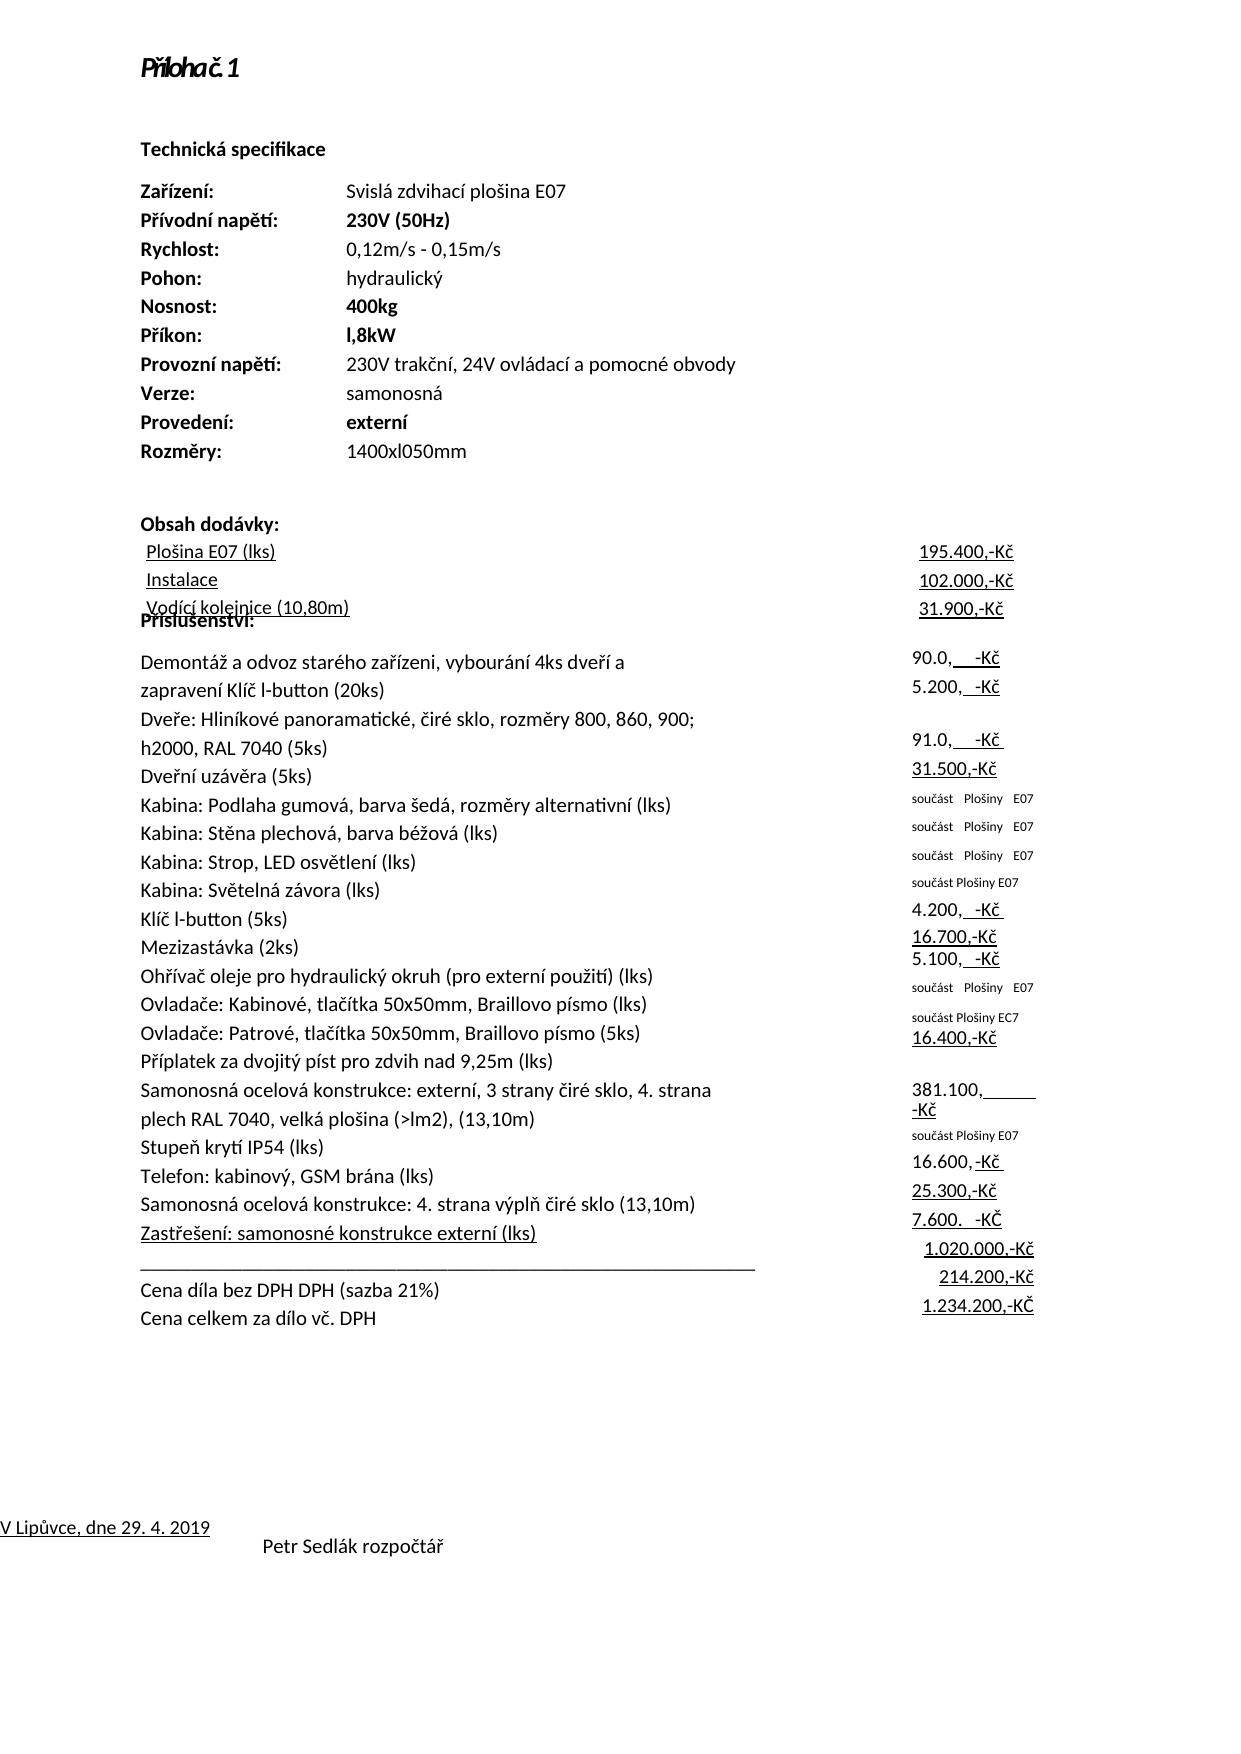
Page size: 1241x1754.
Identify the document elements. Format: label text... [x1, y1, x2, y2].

text Mezizastávka (2ks) [140, 932, 778, 961]
text součást Plošiny E07 součást Plošiny E07 součást Plošiny E07 součást Plošiny E07 [912, 781, 1034, 893]
text Obsah dodávky: [140, 515, 778, 536]
text Dveřní uzávěra (5ks) [140, 761, 778, 789]
text Nosnost: 400kg [140, 291, 778, 320]
text Kabina: Podlaha gumová, barva šedá, rozměry alternativní (lks) [140, 789, 778, 818]
text Dveře: Hliníkové panoramatické, čiré sklo, rozměry 800, 860, 900; h2000, RAL 7040 (5ks) [140, 704, 745, 761]
text Stupeň krytí IP54 (lks) [140, 1132, 778, 1160]
text Příslušenství: [140, 611, 778, 632]
text Verze: samonosná [140, 378, 778, 407]
text Rozměry: 1400xl050mm [140, 436, 778, 464]
text Provozní napětí: 230V trakční, 24V ovládací a pomocné obvody [140, 349, 778, 378]
text Petr Sedlák rozpočtář [190, 1531, 674, 1559]
text Instalace [146, 564, 381, 592]
list -Kč [912, 1081, 1036, 1120]
list -Kč 25.300,-Kč [912, 1145, 1004, 1203]
text Demontáž a odvoz starého zařízeni, vybourání 4ks dveří a zapravení Klíč l-button (20ks) [140, 647, 695, 704]
text Technická specifikace [140, 140, 778, 161]
text součást Plošiny E07 [912, 1129, 1036, 1143]
text Příloha č. 1 [140, 54, 778, 83]
text Telefon: kabinový, GSM brána (lks) [140, 1160, 778, 1189]
text Cena díla bez DPH DPH (sazba 21%) [140, 1274, 756, 1303]
text Ovladače: Patrové, tlačítka 50x50mm, Braillovo písmo (5ks) [140, 1018, 778, 1046]
text Samonosná ocelová konstrukce: 4. strana výplň čiré sklo (13,10m) Zastřešení: samonosné konstrukce externí (lks) [140, 1189, 756, 1274]
text Příplatek za dvojitý píst pro zdvih nad 9,25m (lks) [140, 1046, 778, 1075]
text Pohon: hydraulický [140, 262, 778, 291]
text Zařízení: Svislá zdvihací plošina E07 [140, 175, 778, 204]
text 195.400,-Kč 102.000,-Kč 31.900,-Kč [918, 536, 1022, 622]
text Cena celkem za dílo vč. DPH [140, 1303, 778, 1332]
text Kabina: Stěna plechová, barva béžová (lks) [140, 818, 778, 846]
text Plošina E07 (lks) [146, 536, 381, 564]
text V Lipůvce, dne 29. 4. 2019 [0, 1518, 210, 1536]
text Kabina: Světelná závora (lks) [140, 875, 778, 903]
text Příkon: l,8kW [140, 320, 778, 349]
text Vodící kolejnice (10,80m) [146, 592, 381, 620]
text Klíč l-button (5ks) [140, 903, 778, 932]
text Kabina: Strop, LED osvětlení (lks) [140, 846, 778, 875]
list -KČ [912, 1203, 1036, 1232]
text Provedení: externí [140, 407, 778, 436]
text Přívodní napětí: 230V (50Hz) [140, 204, 778, 233]
text 1.020.000,-Kč 214.200,-Kč 1.234.200,-KČ [912, 1232, 1034, 1318]
text Ovladače: Kabinové, tlačítka 50x50mm, Braillovo písmo (lks) [140, 989, 778, 1018]
text 16.400,-Kč [912, 1028, 1036, 1048]
text součást Plošiny E07 součást Plošiny EC7 [912, 969, 1034, 1028]
text Rychlost: 0,12m/s - 0,15m/s [140, 233, 778, 262]
list -Kč 31.500,-Kč [912, 723, 1004, 781]
text Samonosná ocelová konstrukce: externí, 3 strany čiré sklo, 4. strana plech RAL 7040, velká plošina (>lm2), (13,10m) [140, 1075, 745, 1132]
text Ohřívač oleje pro hydraulický okruh (pro externí použití) (lks) [140, 961, 778, 989]
list -Kč [912, 649, 1036, 669]
list -Kč 16.700,-Kč [912, 893, 1004, 949]
list -Kč [912, 677, 1036, 697]
list -Kč [912, 949, 1036, 969]
